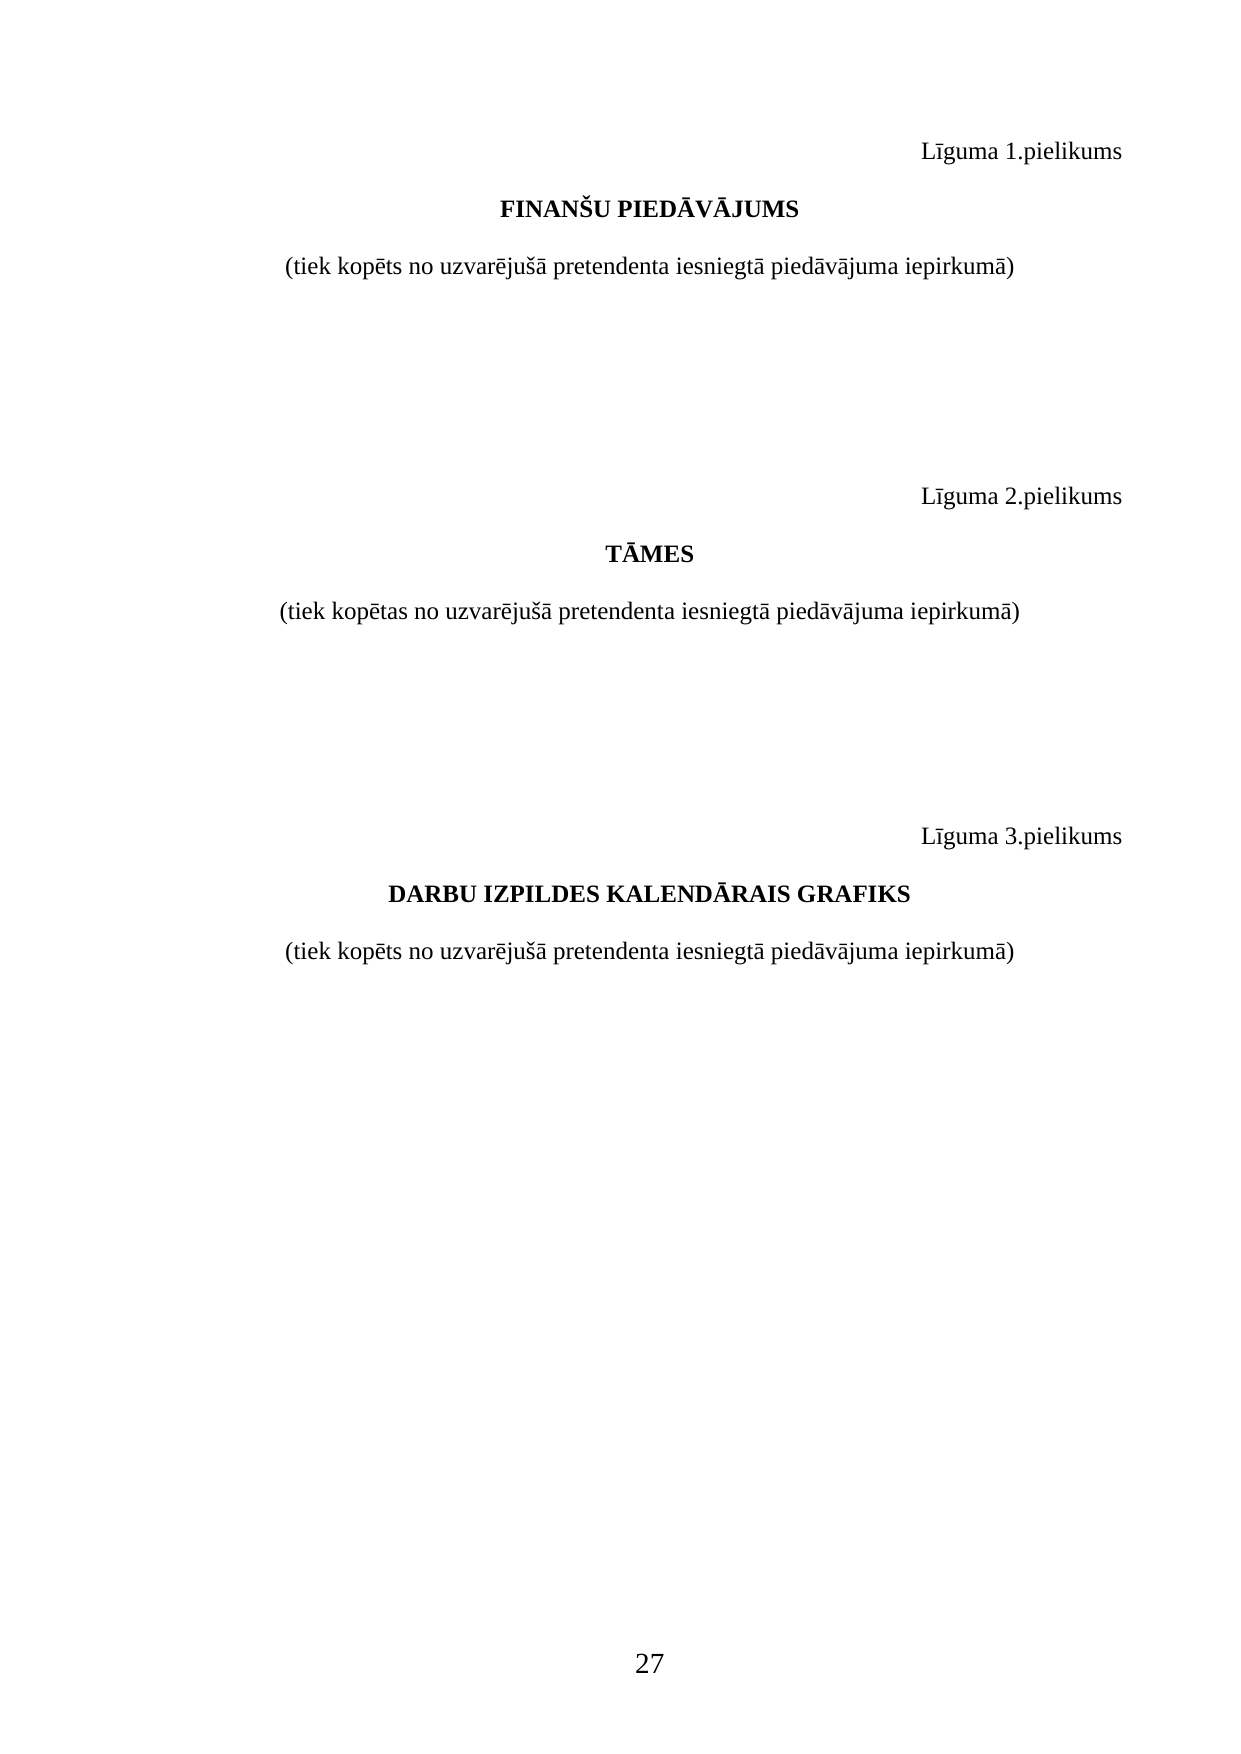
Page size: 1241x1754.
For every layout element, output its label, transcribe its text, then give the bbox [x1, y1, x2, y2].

text (tiek kopētas no uzvarējušā pretendenta iesniegtā piedāvājuma iepirkumā) [177, 596, 1122, 625]
text DARBU IZPILDES KALENDĀRAIS GRAFIKS [177, 879, 1122, 908]
text (tiek kopēts no uzvarējušā pretendenta iesniegtā piedāvājuma iepirkumā) [177, 936, 1122, 965]
text (tiek kopēts no uzvarējušā pretendenta iesniegtā piedāvājuma iepirkumā) [177, 251, 1122, 280]
text TĀMES [177, 539, 1122, 567]
text Līguma 2.pielikums [177, 481, 1122, 510]
text FINANŠU PIEDĀVĀJUMS [177, 194, 1122, 222]
text Līguma 1.pielikums [177, 136, 1122, 165]
text Līguma 3.pielikums [177, 821, 1122, 850]
